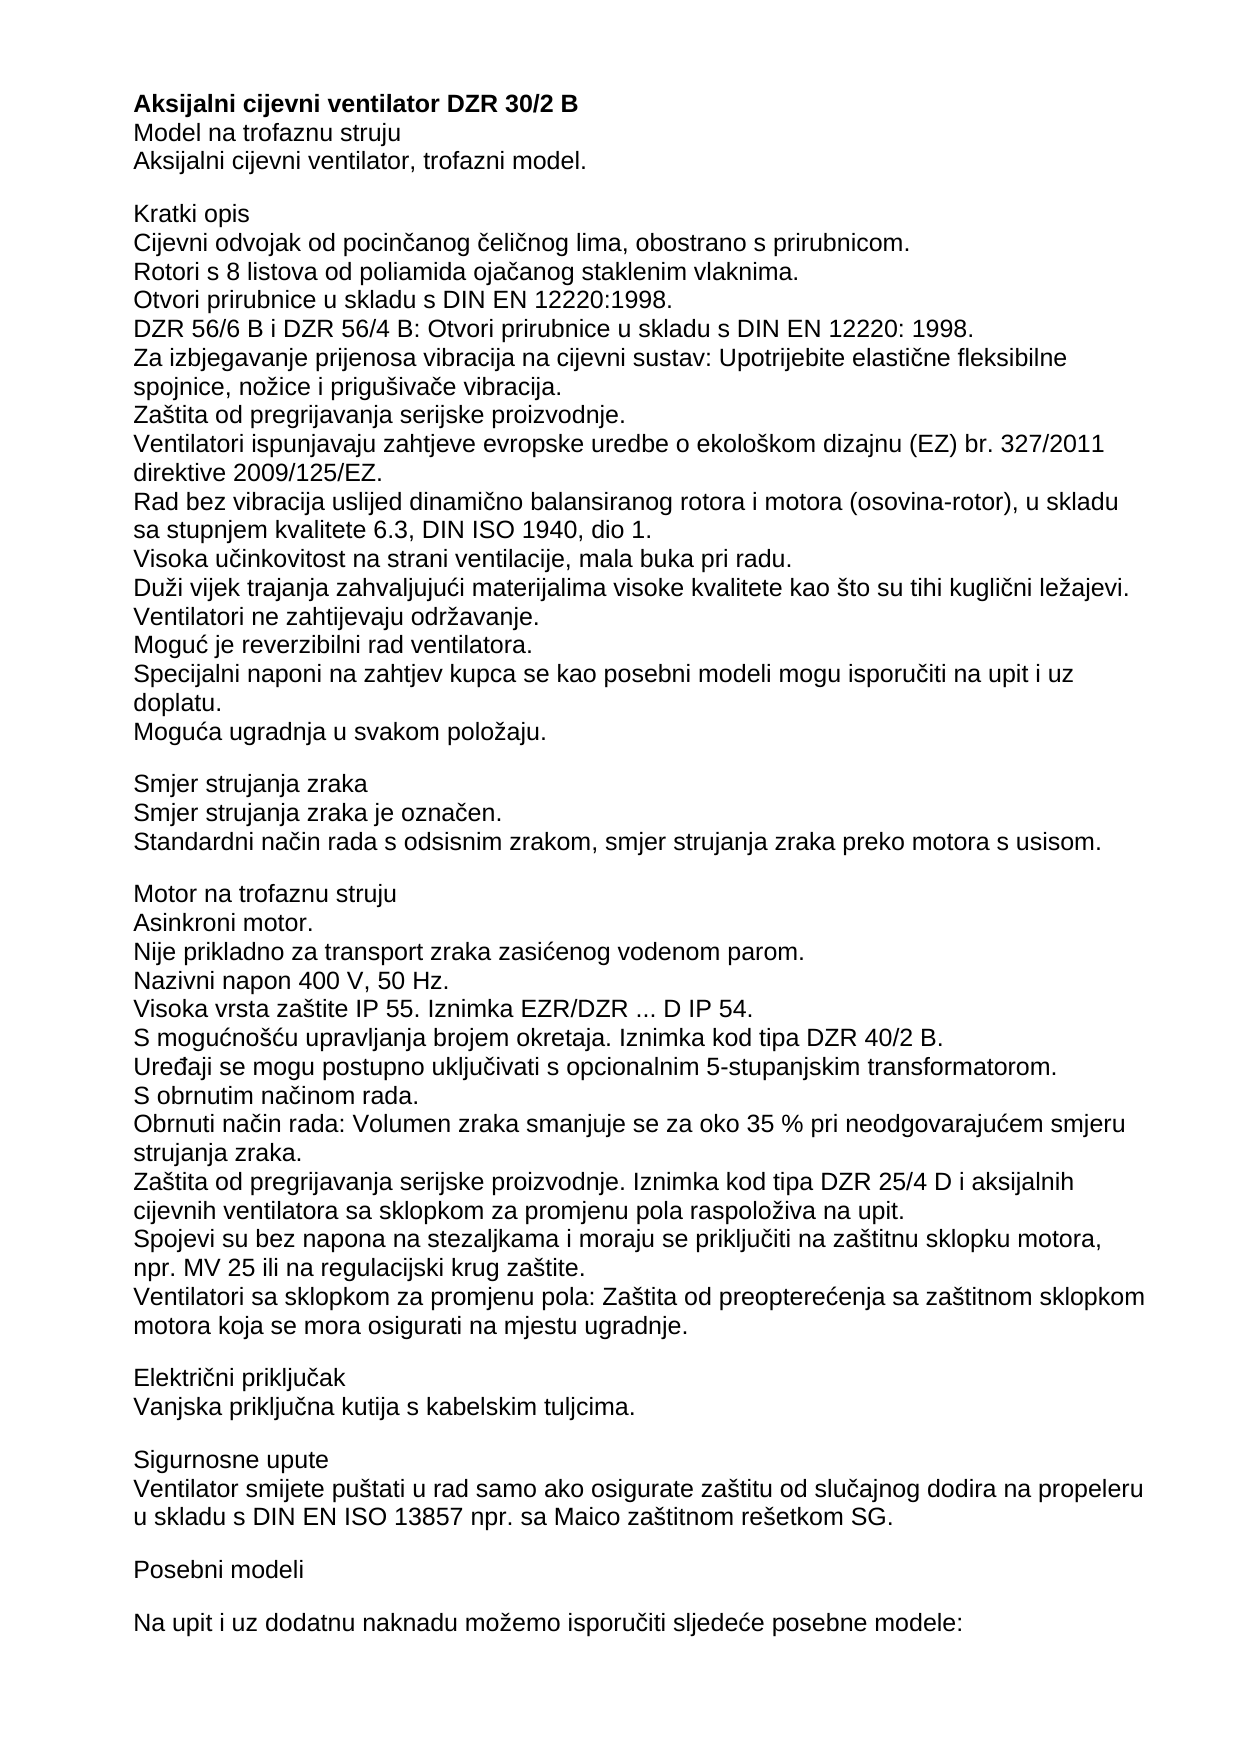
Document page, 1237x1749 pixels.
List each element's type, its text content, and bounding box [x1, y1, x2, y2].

text Visoka vrsta zaštite IP 55. Iznimka EZR/DZR ... D IP 54. [133, 994, 1148, 1023]
text Smjer strujanja zraka je označen. [133, 798, 1148, 827]
text Asinkroni motor. [133, 908, 1148, 937]
text Aksijalni cijevni ventilator DZR 30/2 B [133, 89, 1148, 117]
text Za izbjegavanje prijenosa vibracija na cijevni sustav: Upotrijebite elastične fleksibilne spojnice, nožice i prigušivače vibracija. [133, 343, 1148, 400]
text Kratki opis [133, 199, 1148, 228]
text Duži vijek trajanja zahvaljujući materijalima visoke kvalitete kao što su tihi kuglični ležajevi. [133, 573, 1148, 601]
text Moguć je reverzibilni rad ventilatora. [133, 630, 1148, 659]
text Specijalni naponi na zahtjev kupca se kao posebni modeli mogu isporučiti na upit i uz doplatu. [133, 659, 1148, 716]
text Rad bez vibracija uslijed dinamično balansiranog rotora i motora (osovina-rotor), u skladu sa stupnjem kvalitete 6.3, DIN ISO 1940, dio 1. [133, 486, 1148, 544]
text Smjer strujanja zraka [133, 769, 1148, 798]
text Standardni način rada s odsisnim zrakom, smjer strujanja zraka preko motora s usisom. [133, 827, 1148, 855]
text Motor na trofaznu struju [133, 879, 1148, 908]
text Na upit i uz dodatnu naknadu možemo isporučiti sljedeće posebne modele: [133, 1608, 1148, 1636]
text Nije prikladno za transport zraka zasićenog vodenom parom. [133, 937, 1148, 966]
text Električni priključak [133, 1363, 1148, 1392]
text Ventilatori ne zahtijevaju održavanje. [133, 601, 1148, 630]
text Visoka učinkovitost na strani ventilacije, mala buka pri radu. [133, 544, 1148, 573]
text Ventilatori sa sklopkom za promjenu pola: Zaštita od preopterećenja sa zaštitnom sklopkom motora koja se mora osigurati na mjestu ugradnje. [133, 1282, 1148, 1339]
text Posebni modeli [133, 1555, 1148, 1584]
text Moguća ugradnja u svakom položaju. [133, 716, 1148, 745]
text Spojevi su bez napona na stezaljkama i moraju se priključiti na zaštitnu sklopku motora, npr. MV 25 ili na regulacijski krug zaštite. [133, 1224, 1148, 1282]
text S obrnutim načinom rada. [133, 1081, 1148, 1109]
text Model na trofaznu struju [133, 117, 1148, 146]
text Vanjska priključna kutija s kabelskim tuljcima. [133, 1392, 1148, 1421]
text Otvori prirubnice u skladu s DIN EN 12220:1998. [133, 285, 1148, 314]
text S mogućnošću upravljanja brojem okretaja. Iznimka kod tipa DZR 40/2 B. [133, 1023, 1148, 1052]
text Aksijalni cijevni ventilator, trofazni model. [133, 146, 1148, 175]
text Zaštita od pregrijavanja serijske proizvodnje. [133, 400, 1148, 429]
text Obrnuti način rada: Volumen zraka smanjuje se za oko 35 % pri neodgovarajućem smjeru strujanja zraka. [133, 1109, 1148, 1167]
text Nazivni napon 400 V, 50 Hz. [133, 966, 1148, 994]
text Ventilatori ispunjavaju zahtjeve evropske uredbe o ekološkom dizajnu (EZ) br. 327/2011 direktive 2009/125/EZ. [133, 429, 1148, 486]
text Cijevni odvojak od pocinčanog čeličnog lima, obostrano s prirubnicom. [133, 228, 1148, 256]
text Uređaji se mogu postupno uključivati s opcionalnim 5-stupanjskim transformatorom. [133, 1052, 1148, 1081]
text Ventilator smijete puštati u rad samo ako osigurate zaštitu od slučajnog dodira na propeleru u skladu s DIN EN ISO 13857 npr. sa Maico zaštitnom rešetkom SG. [133, 1473, 1148, 1531]
text Zaštita od pregrijavanja serijske proizvodnje. Iznimka kod tipa DZR 25/4 D i aksijalnih cijevnih ventilatora sa sklopkom za promjenu pola raspoloživa na upit. [133, 1167, 1148, 1224]
text Rotori s 8 listova od poliamida ojačanog staklenim vlaknima. [133, 256, 1148, 285]
text DZR 56/6 B i DZR 56/4 B: Otvori prirubnice u skladu s DIN EN 12220: 1998. [133, 314, 1148, 343]
text Sigurnosne upute [133, 1445, 1148, 1473]
